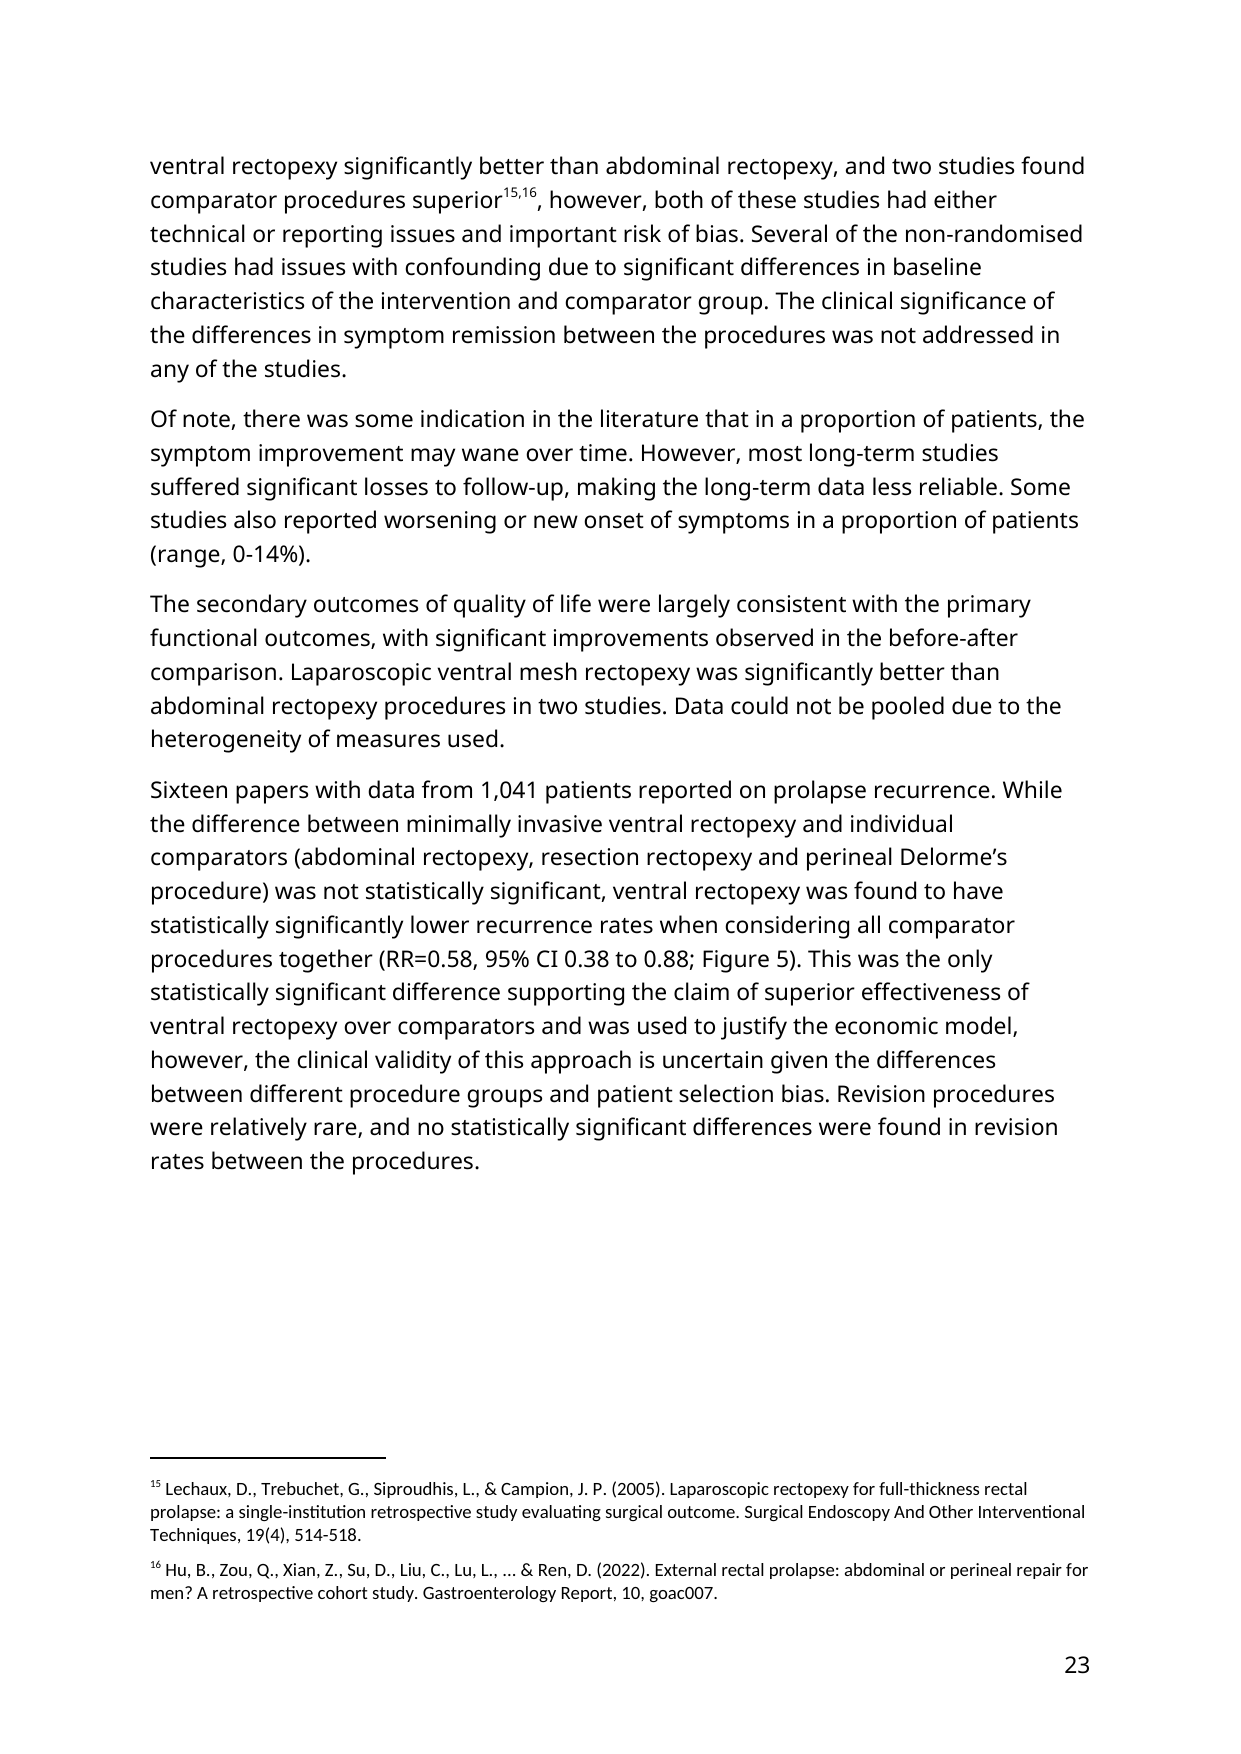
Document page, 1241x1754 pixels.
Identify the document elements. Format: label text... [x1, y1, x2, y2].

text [150, 150, 1090, 384]
text The secondary outcomes of quality of life were largely consistent with the primary functional outcomes, with significant improvements observed in the before-after comparison. Laparoscopic ventral mesh rectopexy was significantly better than abdominal rectopexy procedures in two studies. Data could not be pooled due to the heterogeneity of measures used. [150, 588, 1090, 754]
text Of note, there was some indication in the literature that in a proportion of patients, the symptom improvement may wane over time. However, most long-term studies suffered significant losses to follow-up, making the long-term data less reliable. Some studies also reported worsening or new onset of symptoms in a proportion of patients (range, 0-14%). [150, 403, 1090, 569]
text Sixteen papers with data from 1,041 patients reported on prolapse recurrence. While the difference between minimally invasive ventral rectopexy and individual comparators (abdominal rectopexy, resection rectopexy and perineal Delorme’s procedure) was not statistically significant, ventral rectopexy was found to have statistically significantly lower recurrence rates when considering all comparator procedures together (RR=0.58, 95% CI 0.38 to 0.88; Figure 5). This was the only statistically significant difference supporting the claim of superior effectiveness of ventral rectopexy over comparators and was used to justify the economic model, however, the clinical validity of this approach is uncertain given the differences between different procedure groups and patient selection bias. Revision procedures were relatively rare, and no statistically significant differences were found in revision rates between the procedures. [150, 774, 1090, 1176]
